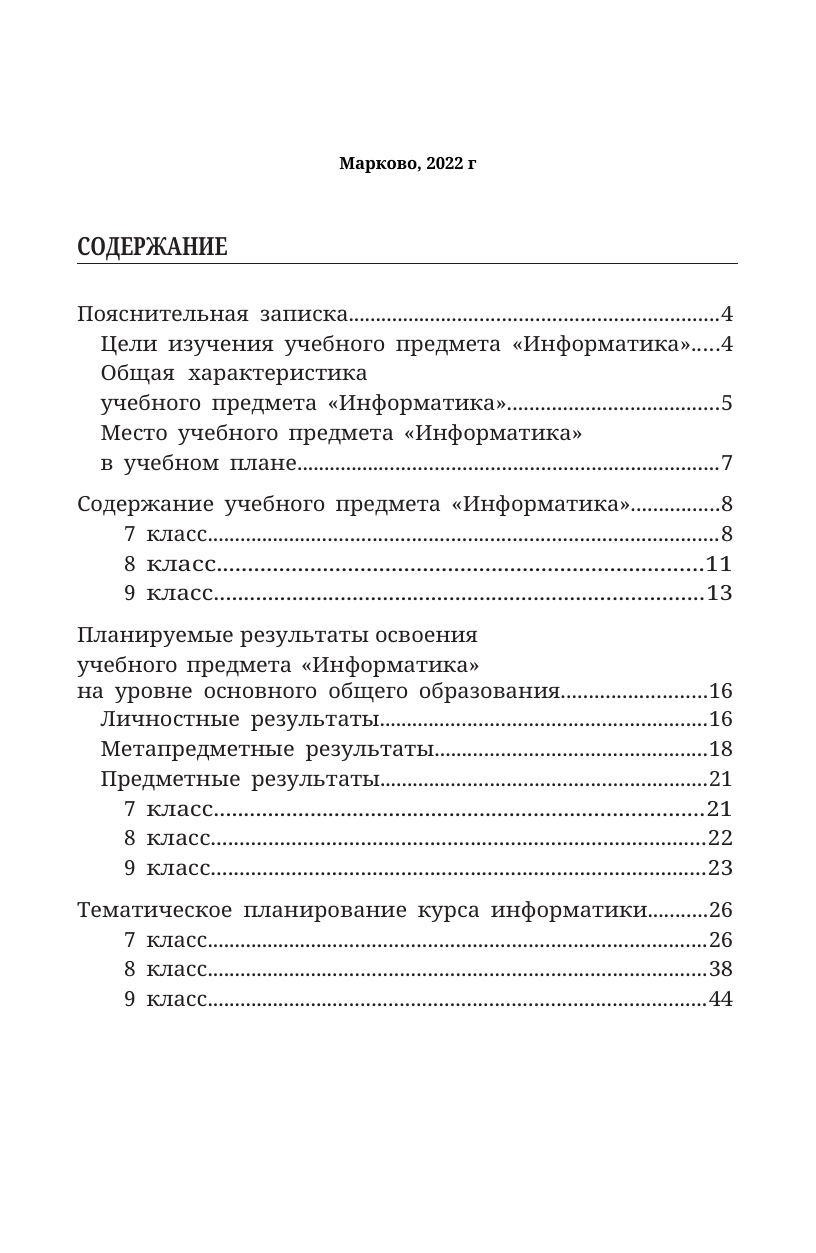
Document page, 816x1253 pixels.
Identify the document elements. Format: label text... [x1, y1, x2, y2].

subtitle СОДЕРЖАНИЕ [77, 229, 751, 263]
text Марково, 2022 г [64, 151, 751, 174]
